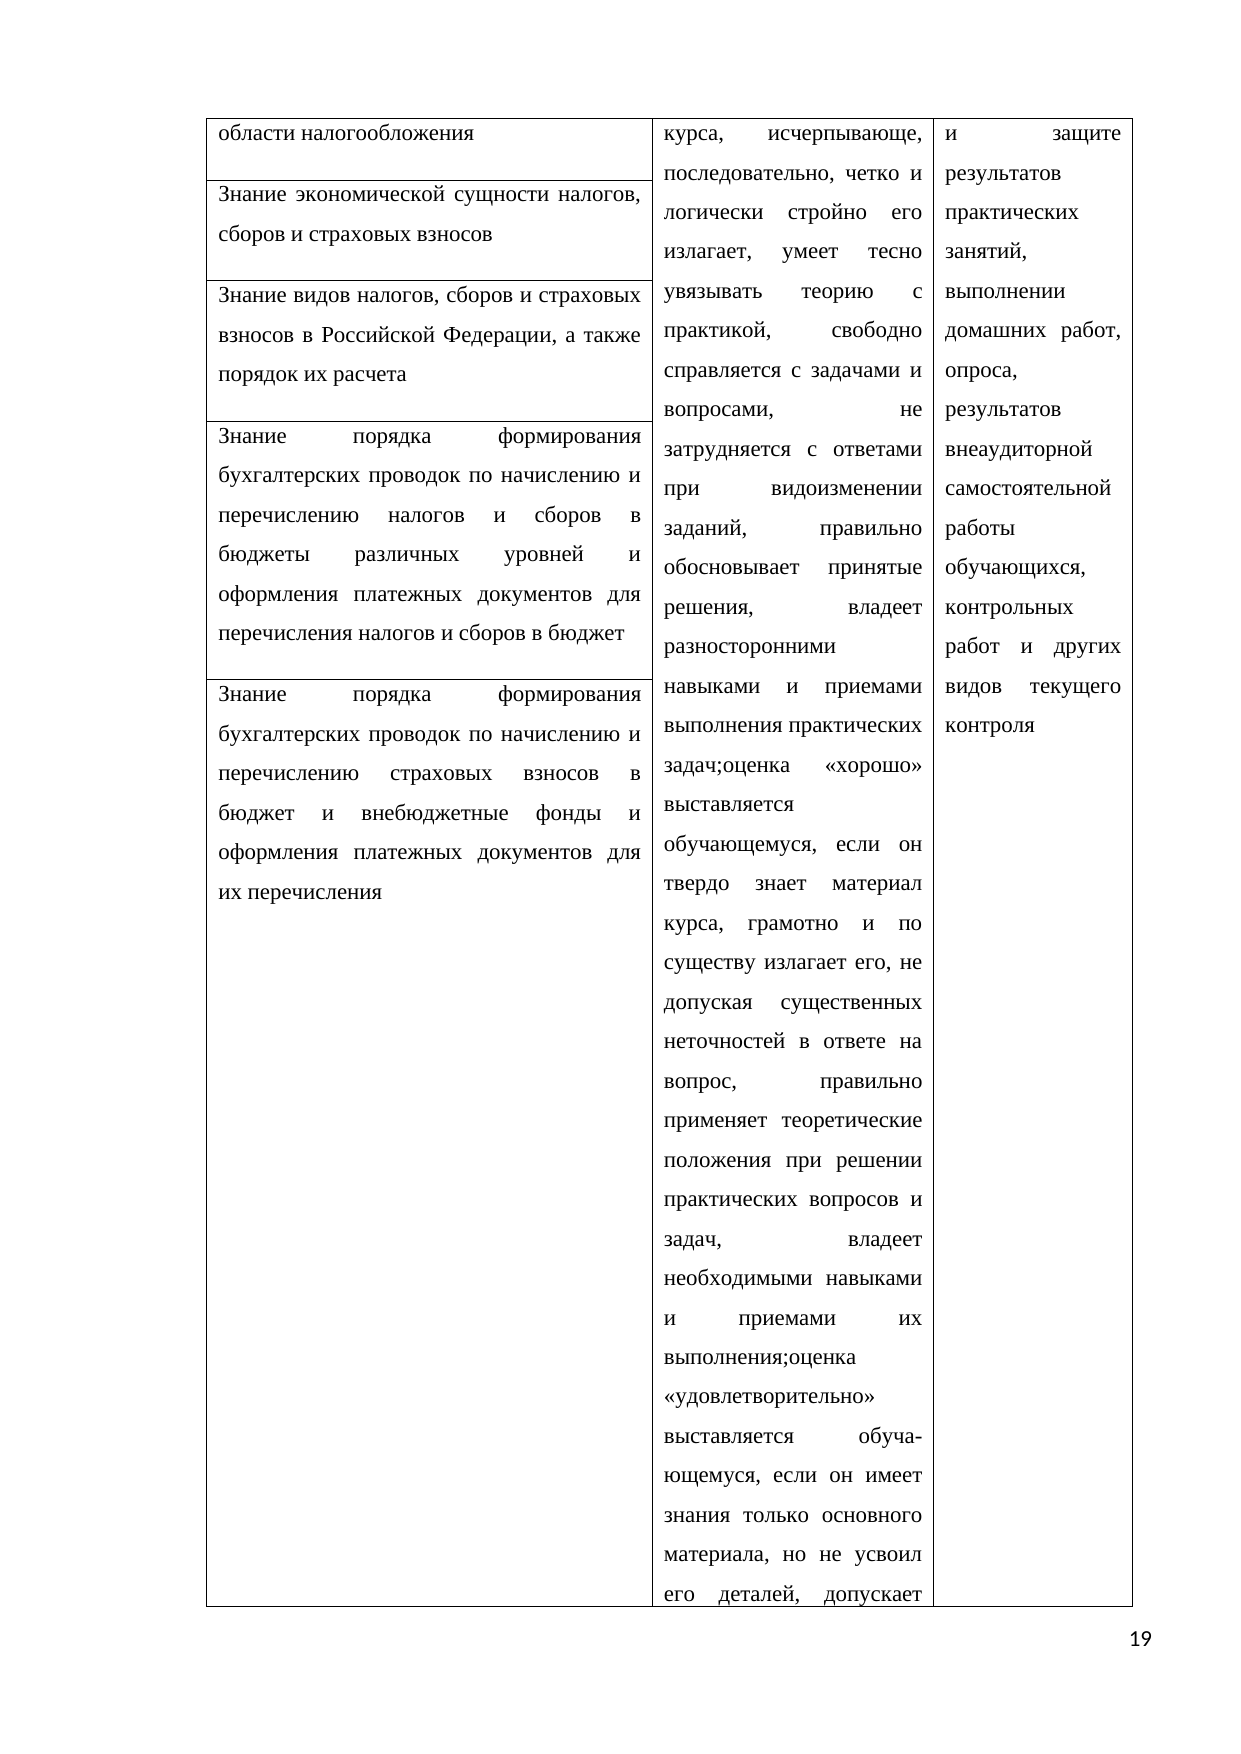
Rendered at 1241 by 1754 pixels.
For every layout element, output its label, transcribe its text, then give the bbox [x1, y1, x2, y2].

table_cell Знание видов налогов, сборов и страховых взносов в Российской Федерации, а также порядок их расчета [207, 281, 652, 421]
table_cell Знание экономической сущности налогов, сборов и страховых взносов [207, 181, 652, 280]
table_cell Знание порядка формирования бухгалтерских проводок по начислению и перечислению налогов и сборов в бюджеты различных уровней и оформления платежных документов для перечисления налогов и сборов в бюджет [207, 422, 652, 679]
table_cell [207, 119, 652, 179]
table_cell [207, 680, 652, 1606]
